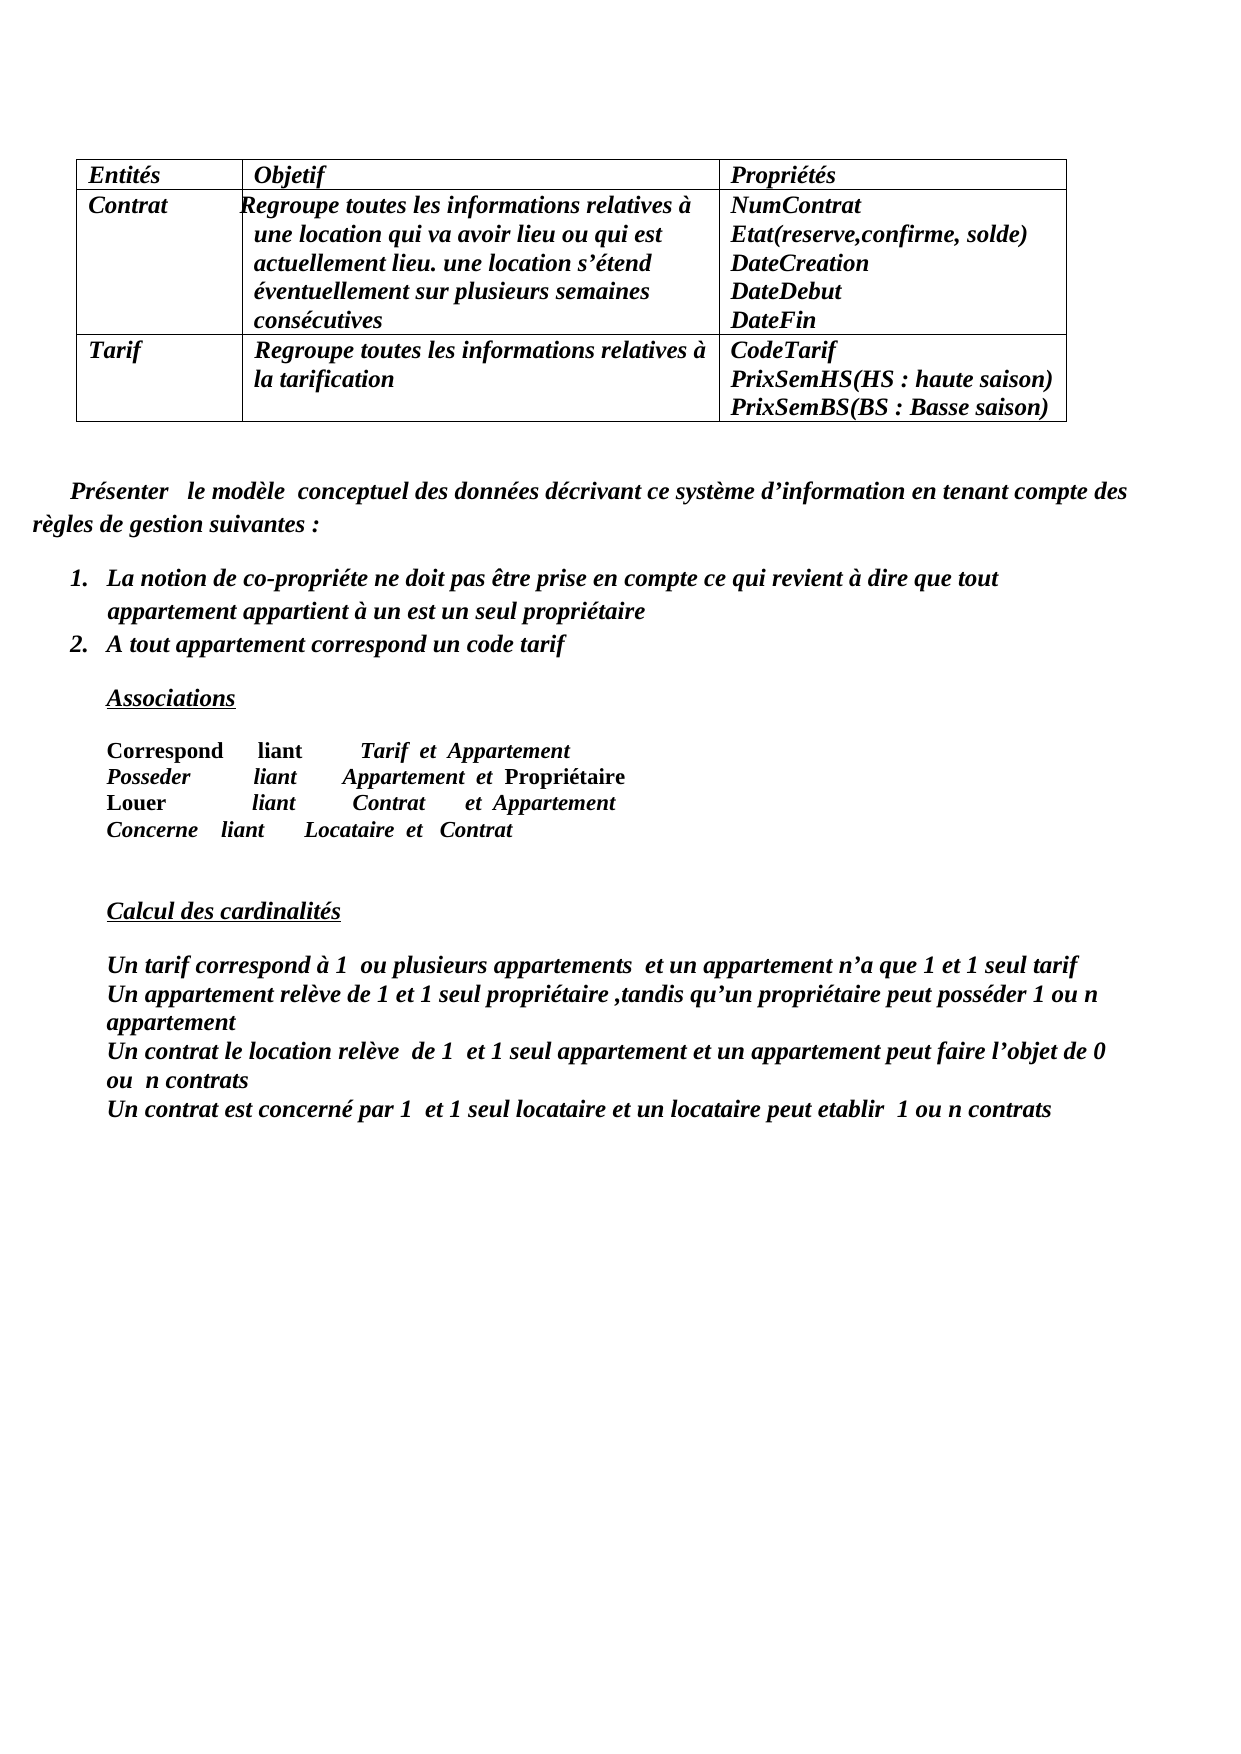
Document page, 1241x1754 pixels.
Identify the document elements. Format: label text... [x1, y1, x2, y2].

list La notion de co-propriéte ne doit pas être prise en compte ce qui revient à dire que tout appartement appartient à un est un seul propriétaire [70, 563, 1134, 625]
table_cell Contrat [77, 190, 242, 334]
text Un appartement relève de 1 et 1 seul propriétaire ,tandis qu’un propriétaire peut posséder 1 ou n appartement [106, 979, 1134, 1036]
text Un contrat est concerné par 1 et 1 seul locataire et un locataire peut etablir 1 ou n contrats [106, 1094, 1134, 1122]
table_cell Tarif [77, 335, 242, 421]
text Concerne liant Locataire et Contrat [106, 816, 1134, 842]
table_header Objetif [243, 160, 719, 189]
text Un tarif correspond à 1 ou plusieurs appartements et un appartement n’a que 1 et 1 seul tarif [106, 950, 1134, 979]
text Présenter le modèle conceptuel des données décrivant ce système d’information en tenant compte des règles de gestion suivantes : [32, 476, 1134, 538]
text Posseder liant Appartement et Propriétaire [106, 763, 1134, 789]
text Correspond liant Tarif et Appartement [106, 737, 1134, 763]
text Associations [106, 683, 1134, 712]
table_header Entités [77, 160, 242, 189]
list A tout appartement correspond un code tarif [70, 629, 1134, 658]
table_header Propriétés [720, 160, 1066, 189]
text Un contrat le location relève de 1 et 1 seul appartement et un appartement peut faire l’objet de 0 ou n contrats [106, 1036, 1134, 1094]
text Calcul des cardinalités [106, 896, 1134, 925]
text Louer liant Contrat et Appartement [106, 789, 1134, 816]
table_cell Regroupe toutes les informations relatives à une location qui va avoir lieu ou qui est actuellement lieu. une location s’étend éventuellement sur plusieurs semaines consécutives [243, 190, 719, 334]
table_cell Regroupe toutes les informations relatives à la tarification [243, 335, 719, 421]
table_cell CodeTarif PrixSemHS(HS : haute saison) PrixSemBS(BS : Basse saison) [720, 335, 1066, 421]
table_cell NumContrat Etat(reserve,confirme, solde) DateCreation DateDebut DateFin [720, 190, 1066, 334]
